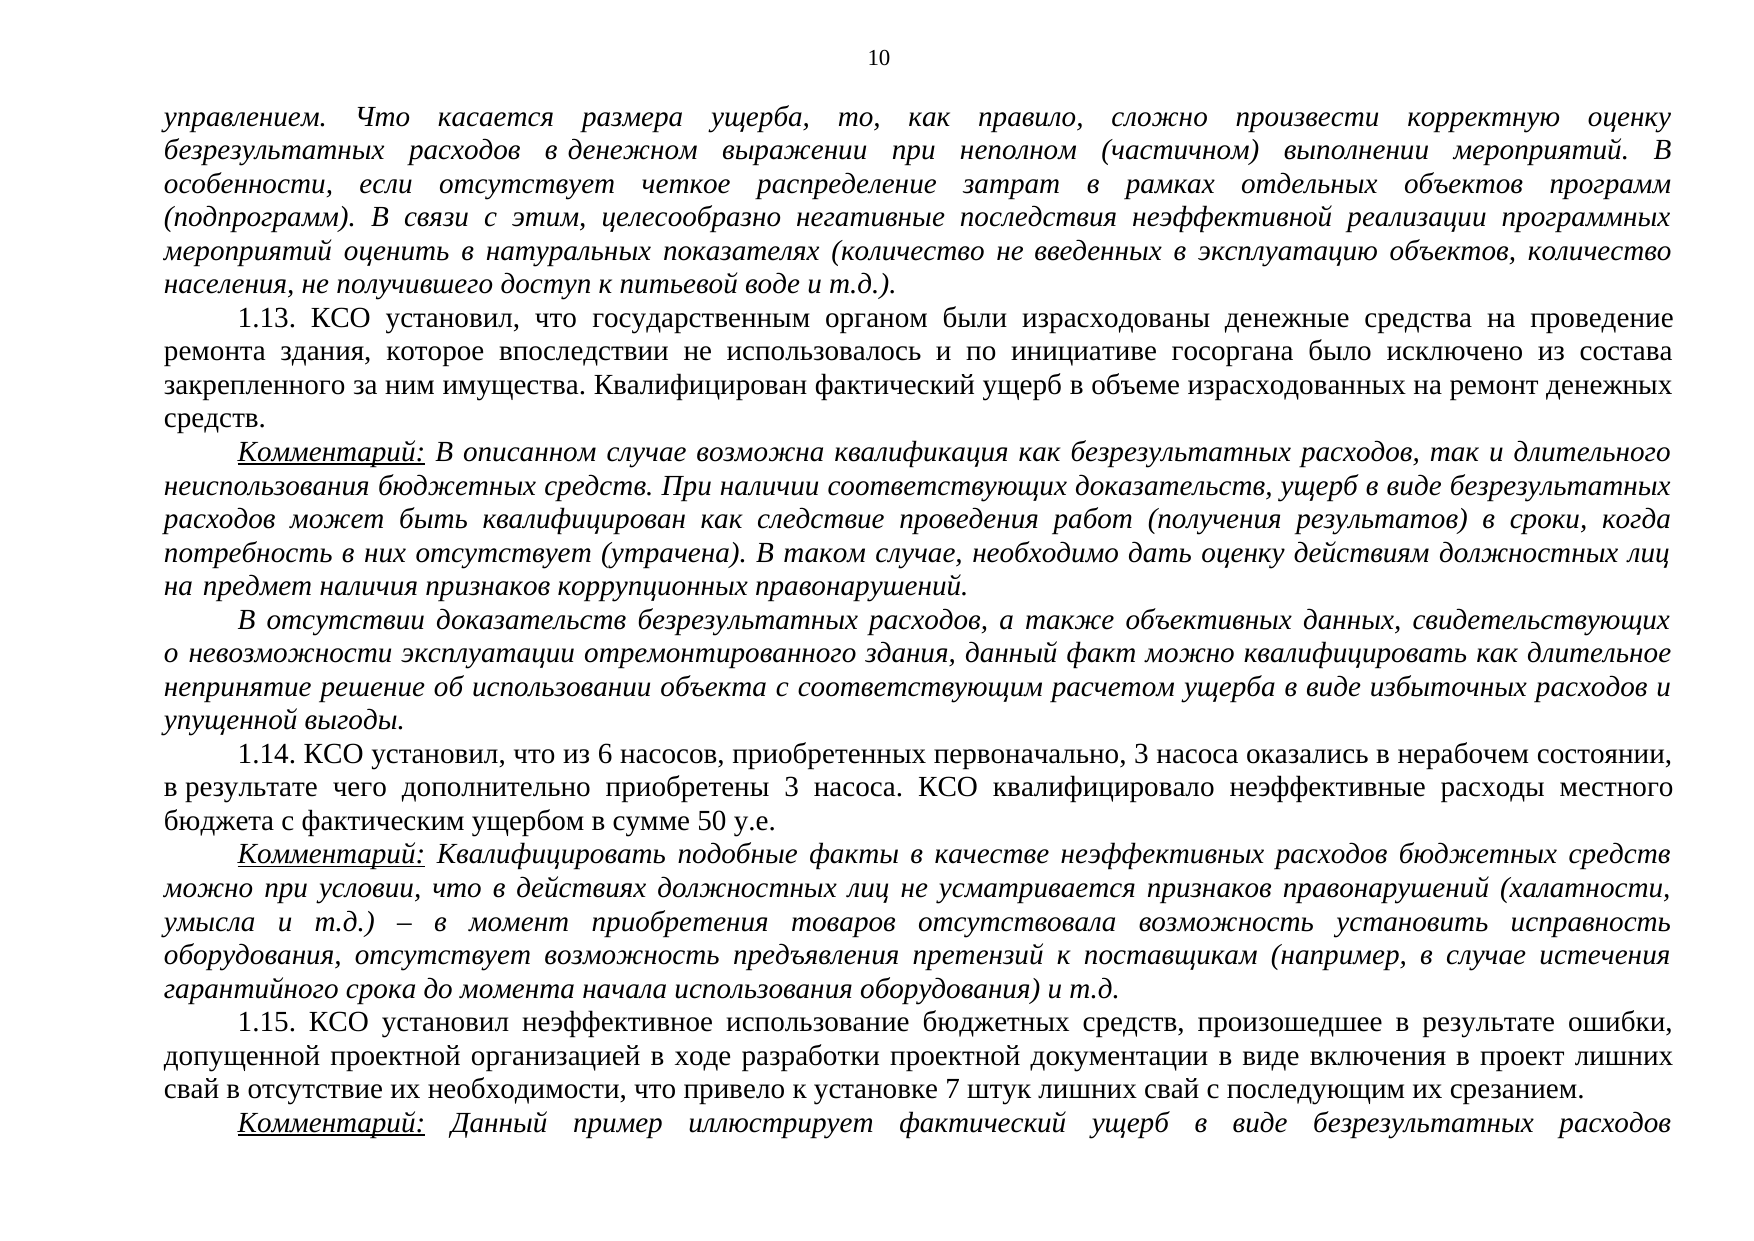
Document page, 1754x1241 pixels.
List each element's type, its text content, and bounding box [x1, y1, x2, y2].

text 1.13. КСО установил, что государственным органом были израсходованы денежные средства на проведение ремонта здания, которое впоследствии не использовалось и по инициативе госоргана было исключено из состава закрепленного за ним имущества. Квалифицирован фактический ущерб в объеме израсходованных на ремонт денежных средств. [164, 300, 1674, 434]
text 1.15. КСО установил неэффективное использование бюджетных средств, произошедшее в результате ошибки, допущенной проектной организацией в ходе разработки проектной документации в виде включения в проект лишних свай в отсутствие их необходимости, что привело к установке 7 штук лишних свай с последующим их срезанием. [164, 1004, 1674, 1105]
text В отсутствии доказательств безрезультатных расходов, а также объективных данных, свидетельствующих о невозможности эксплуатации отремонтированного здания, данный факт можно квалифицировать как длительное непринятие решение об использовании объекта с соответствующим расчетом ущерба в виде избыточных расходов и упущенной выгоды. [164, 602, 1674, 736]
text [164, 1105, 1674, 1138]
text 1.14. КСО установил, что из 6 насосов, приобретенных первоначально, 3 насоса оказались в нерабочем состоянии, в результате чего дополнительно приобретены 3 насоса. КСО квалифицировало неэффективные расходы местного бюджета с фактическим ущербом в сумме 50 у.е. [164, 736, 1674, 837]
text Комментарий: Квалифицировать подобные факты в качестве неэффективных расходов бюджетных средств можно при условии, что в действиях должностных лиц не усматривается признаков правонарушений (халатности, умысла и т.д.) – в момент приобретения товаров отсутствовала возможность установить исправность оборудования, отсутствует возможность предъявления претензий к поставщикам (например, в случае истечения гарантийного срока до момента начала использования оборудования) и т.д. [164, 837, 1674, 1004]
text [164, 99, 1674, 300]
text Комментарий: В описанном случае возможна квалификация как безрезультатных расходов, так и длительного неиспользования бюджетных средств. При наличии соответствующих доказательств, ущерб в виде безрезультатных расходов может быть квалифицирован как следствие проведения работ (получения результатов) в сроки, когда потребность в них отсутствует (утрачена). В таком случае, необходимо дать оценку действиям должностных лиц на предмет наличия признаков коррупционных правонарушений. [164, 434, 1674, 602]
